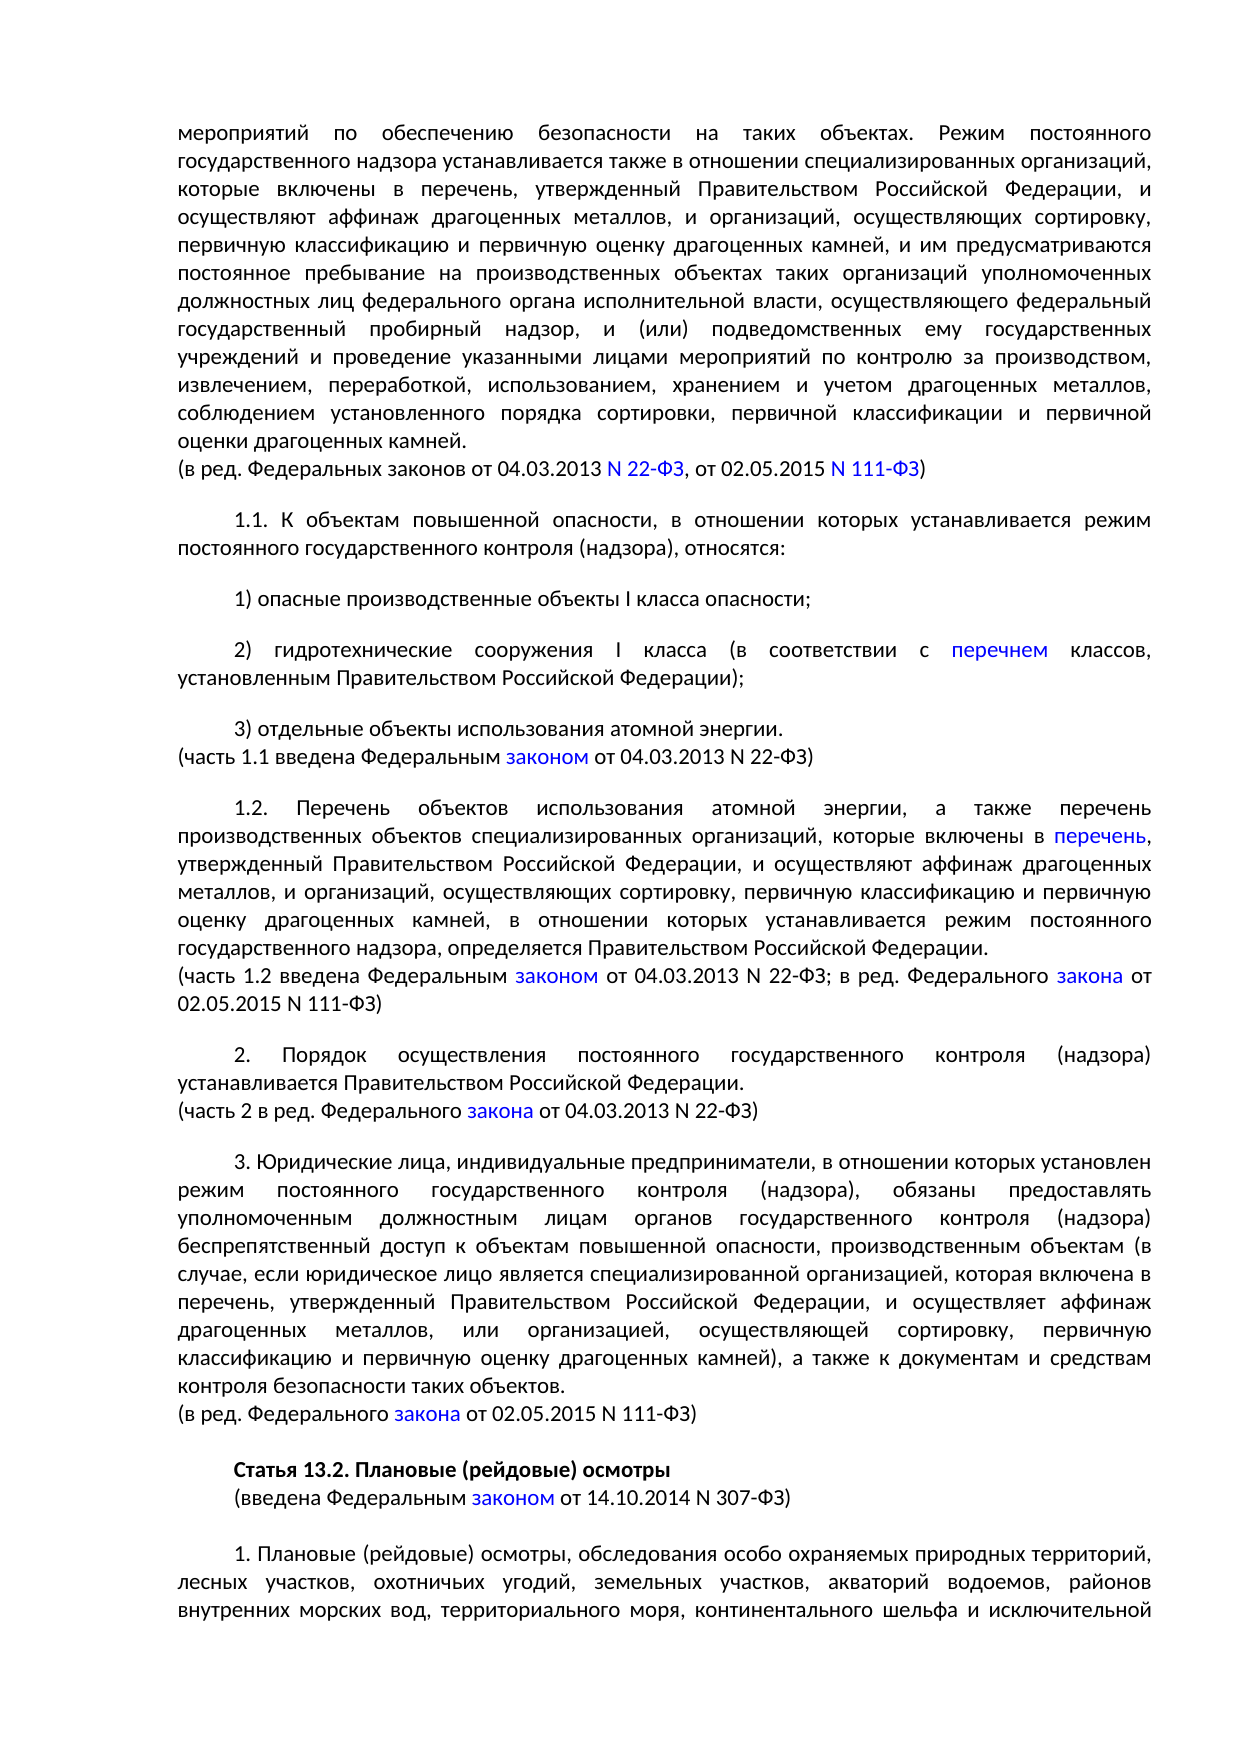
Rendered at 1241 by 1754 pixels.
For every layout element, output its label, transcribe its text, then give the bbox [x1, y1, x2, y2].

text (часть 1.1 введена Федеральным законом от 04.03.2013 N 22-ФЗ) [177, 742, 1152, 770]
text 3) отдельные объекты использования атомной энергии. [177, 714, 1152, 742]
text (в ред. Федерального закона от 02.05.2015 N 111-ФЗ) [177, 1399, 1152, 1427]
text 3. Юридические лица, индивидуальные предприниматели, в отношении которых установлен режим постоянного государственного контроля (надзора), обязаны предоставлять уполномоченным должностным лицам органов государственного контроля (надзора) беспрепятственный доступ к объектам повышенной опасности, производственным объектам (в случае, если юридическое лицо является специализированной организацией, которая включена в перечень, утвержденный Правительством Российской Федерации, и осуществляет аффинаж драгоценных металлов, или организацией, осуществляющей сортировку, первичную классификацию и первичную оценку драгоценных камней), а также к документам и средствам контроля безопасности таких объектов. [177, 1147, 1152, 1399]
title Статья 13.2. Плановые (рейдовые) осмотры [177, 1455, 1152, 1483]
text 2) гидротехнические сооружения I класса (в соответствии с перечнем классов, установленным Правительством Российской Федерации); [177, 635, 1152, 691]
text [177, 1539, 1152, 1623]
text 1) опасные производственные объекты I класса опасности; [177, 584, 1152, 612]
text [177, 118, 1152, 454]
text 2. Порядок осуществления постоянного государственного контроля (надзора) устанавливается Правительством Российской Федерации. [177, 1040, 1152, 1096]
text (часть 1.2 введена Федеральным законом от 04.03.2013 N 22-ФЗ; в ред. Федерального закона от 02.05.2015 N 111-ФЗ) [177, 961, 1152, 1017]
text (введена Федеральным законом от 14.10.2014 N 307-ФЗ) [177, 1483, 1152, 1511]
text 1.1. К объектам повышенной опасности, в отношении которых устанавливается режим постоянного государственного контроля (надзора), относятся: [177, 505, 1152, 561]
text 1.2. Перечень объектов использования атомной энергии, а также перечень производственных объектов специализированных организаций, которые включены в перечень, утвержденный Правительством Российской Федерации, и осуществляют аффинаж драгоценных металлов, и организаций, осуществляющих сортировку, первичную классификацию и первичную оценку драгоценных камней, в отношении которых устанавливается режим постоянного государственного надзора, определяется Правительством Российской Федерации. [177, 793, 1152, 961]
text (часть 2 в ред. Федерального закона от 04.03.2013 N 22-ФЗ) [177, 1096, 1152, 1124]
text (в ред. Федеральных законов от 04.03.2013 N 22-ФЗ, от 02.05.2015 N 111-ФЗ) [177, 454, 1152, 482]
